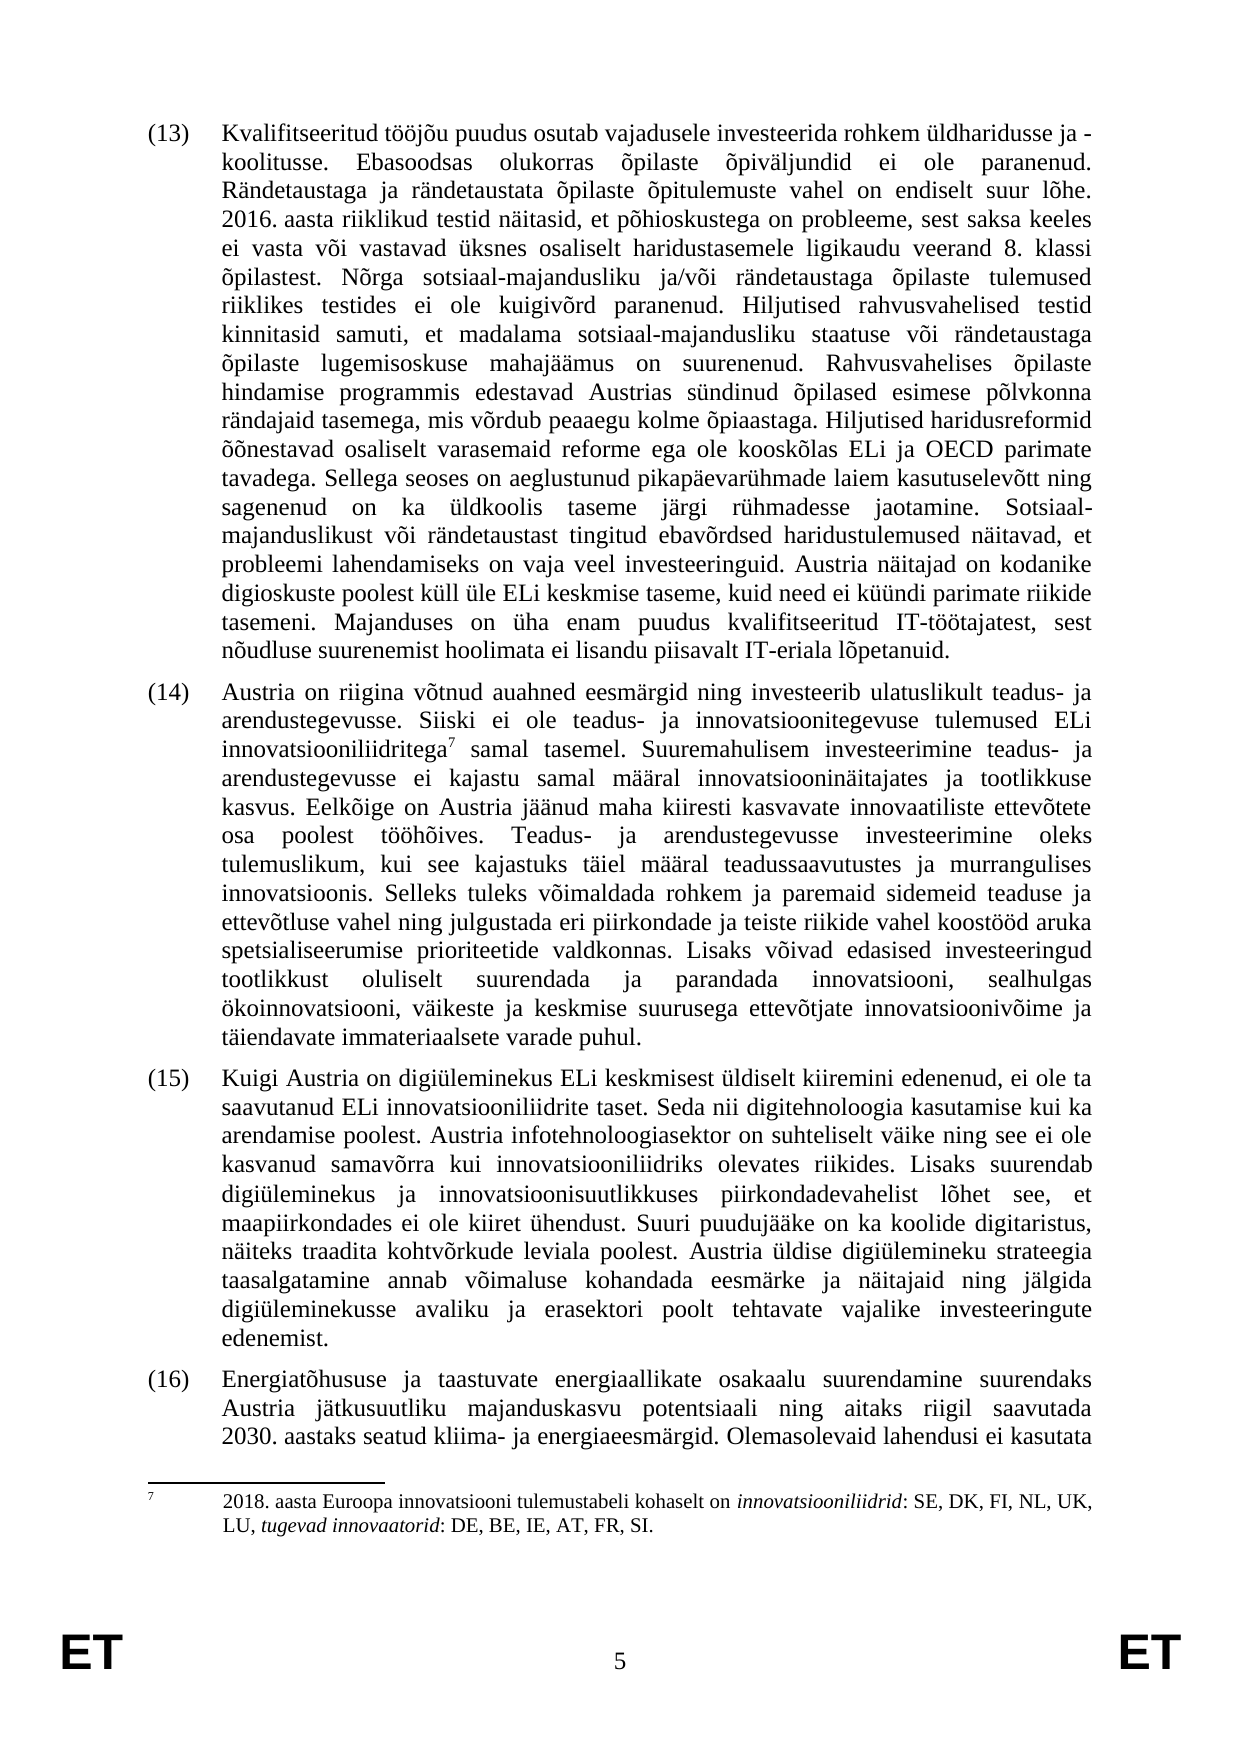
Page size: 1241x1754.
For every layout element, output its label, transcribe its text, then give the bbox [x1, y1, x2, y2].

text (13) Kvalifitseeritud tööjõu puudus osutab vajadusele investeerida rohkem üldharidusse ja -koolitusse. Ebasoodsas olukorras õpilaste õpiväljundid ei ole paranenud. Rändetaustaga ja rändetaustata õpilaste õpitulemuste vahel on endiselt suur lõhe. 2016. aasta riiklikud testid näitasid, et põhioskustega on probleeme, sest saksa keeles ei vasta või vastavad üksnes osaliselt haridustasemele ligikaudu veerand 8. klassi õpilastest. Nõrga sotsiaal-majandusliku ja/või rändetaustaga õpilaste tulemused riiklikes testides ei ole kuigivõrd paranenud. Hiljutised rahvusvahelised testid kinnitasid samuti, et madalama sotsiaal-majandusliku staatuse või rändetaustaga õpilaste lugemisoskuse mahajäämus on suurenenud. Rahvusvahelises õpilaste hindamise programmis edestavad Austrias sündinud õpilased esimese põlvkonna rändajaid tasemega, mis võrdub peaaegu kolme õpiaastaga. Hiljutised haridusreformid õõnestavad osaliselt varasemaid reforme ega ole kooskõlas ELi ja OECD parimate tavadega. Sellega seoses on aeglustunud pikapäevarühmade laiem kasutuselevõtt ning sagenenud on ka üldkoolis taseme järgi rühmadesse jaotamine. Sotsiaal-majanduslikust või rändetaustast tingitud ebavõrdsed haridustulemused näitavad, et probleemi lahendamiseks on vaja veel investeeringuid. Austria näitajad on kodanike digioskuste poolest küll üle ELi keskmise taseme, kuid need ei küündi parimate riikide tasemeni. Majanduses on üha enam puudus kvalifitseeritud IT-töötajatest, sest nõudluse suurenemist hoolimata ei lisandu piisavalt IT-eriala lõpetanuid. [148, 118, 1093, 664]
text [148, 1364, 1093, 1450]
text (15) Kuigi Austria on digiüleminekus ELi keskmisest üldiselt kiiremini edenenud, ei ole ta saavutanud ELi innovatsiooniliidrite taset. Seda nii digitehnoloogia kasutamise kui ka arendamise poolest. Austria infotehnoloogiasektor on suhteliselt väike ning see ei ole kasvanud samavõrra kui innovatsiooniliidriks olevates riikides. Lisaks suurendab digiüleminekus ja innovatsioonisuutlikkuses piirkondadevahelist lõhet see, et maapiirkondades ei ole kiiret ühendust. Suuri puudujääke on ka koolide digitaristus, näiteks traadita kohtvõrkude leviala poolest. Austria üldise digiülemineku strateegia taasalgatamine annab võimaluse kohandada eesmärke ja näitajaid ning jälgida digiüleminekusse avaliku ja erasektori poolt tehtavate vajalike investeeringute edenemist. [148, 1063, 1093, 1351]
text (14) Austria on riigina võtnud auahned eesmärgid ning investeerib ulatuslikult teadus- ja arendustegevusse. Siiski ei ole teadus- ja innovatsioonitegevuse tulemused ELi innovatsiooniliidritega samal tasemel. Suuremahulisem investeerimine teadus- ja arendustegevusse ei kajastu samal määral innovatsiooninäitajates ja tootlikkuse kasvus. Eelkõige on Austria jäänud maha kiiresti kasvavate innovaatiliste ettevõtete osa poolest tööhõives. Teadus- ja arendustegevusse investeerimine oleks tulemuslikum, kui see kajastuks täiel määral teadussaavutustes ja murrangulises innovatsioonis. Selleks tuleks võimaldada rohkem ja paremaid sidemeid teaduse ja ettevõtluse vahel ning julgustada eri piirkondade ja teiste riikide vahel koostööd aruka spetsialiseerumise prioriteetide valdkonnas. Lisaks võivad edasised investeeringud tootlikkust oluliselt suurendada ja parandada innovatsiooni, sealhulgas ökoinnovatsiooni, väikeste ja keskmise suurusega ettevõtjate innovatsioonivõime ja täiendavate immateriaalsete varade puhul. [148, 677, 1093, 1051]
